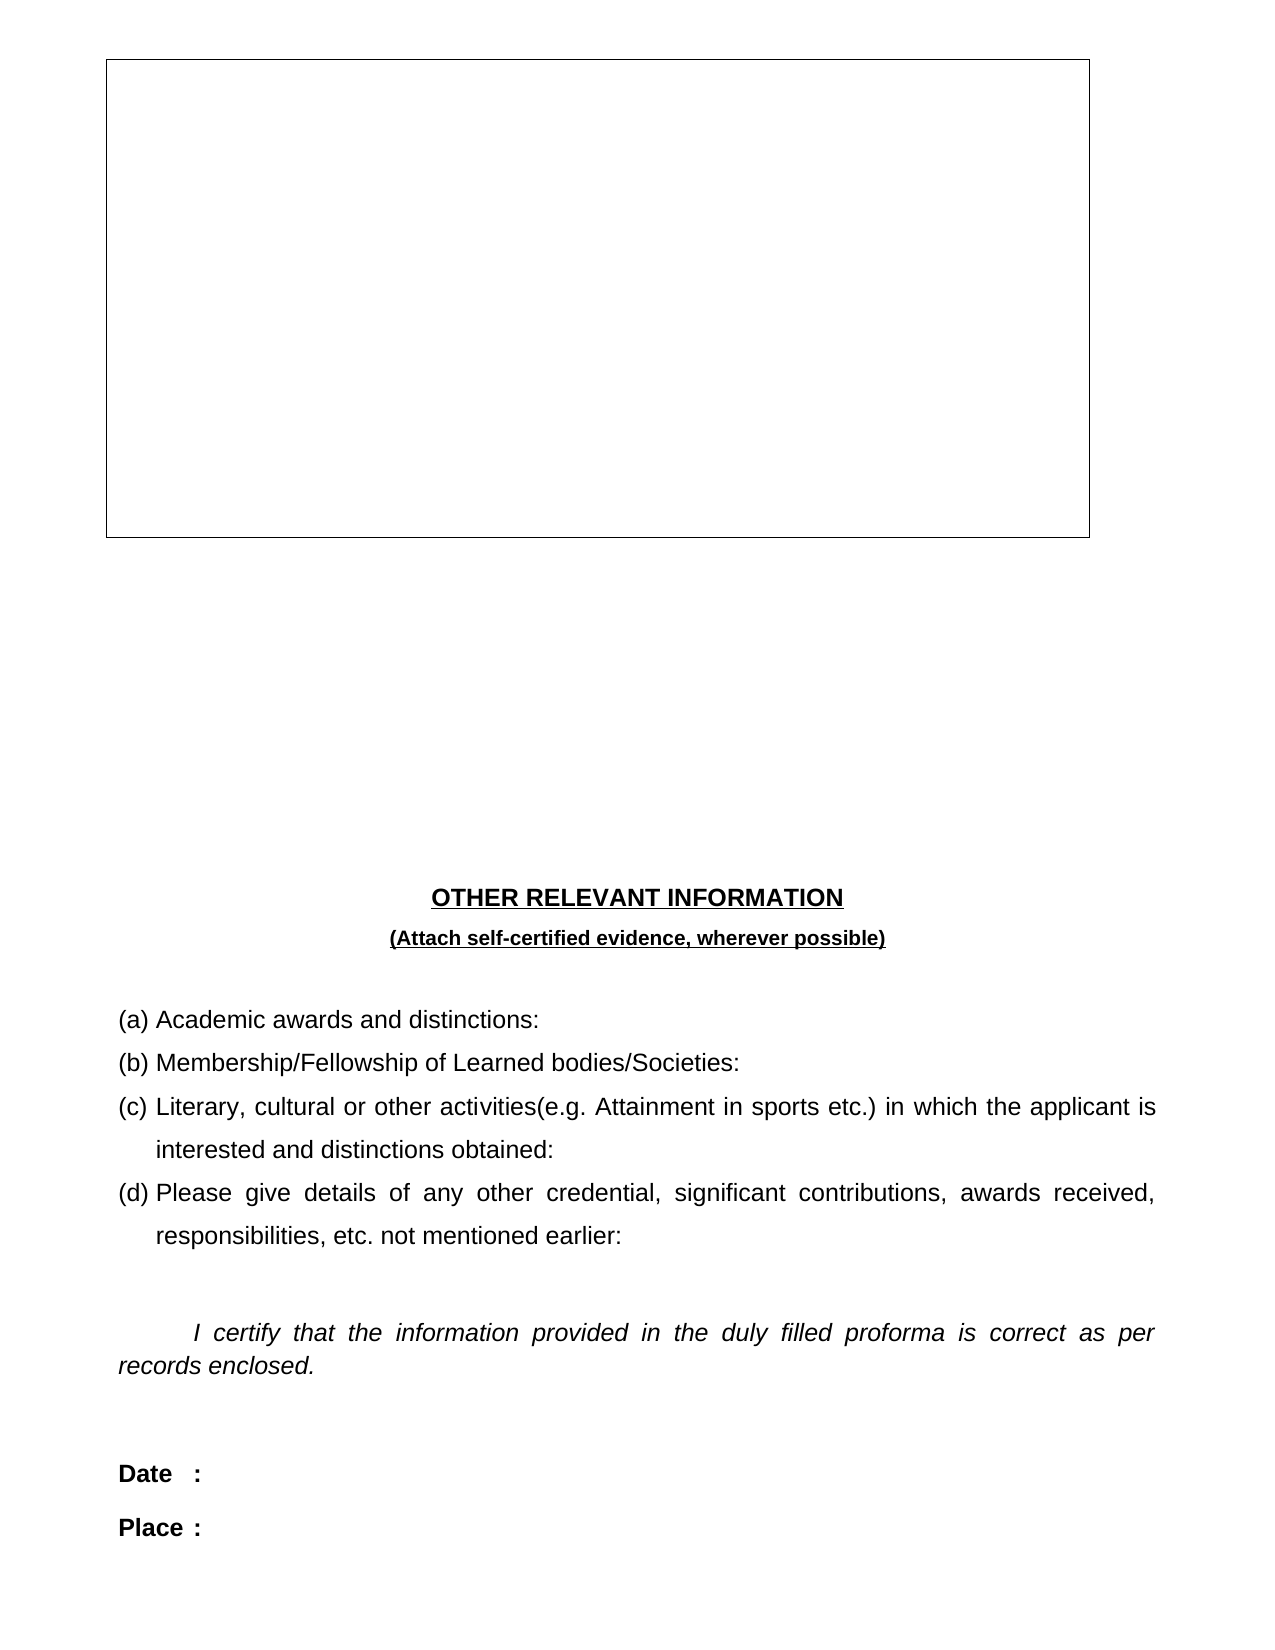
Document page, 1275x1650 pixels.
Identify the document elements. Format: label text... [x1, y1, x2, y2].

text I certify that the information provided in the duly filled proforma is correct as per records enclosed. [118, 1318, 1157, 1380]
list OTHER RELEVANT INFORMATION [118, 883, 1157, 912]
text Date : [118, 1459, 1157, 1487]
list Membership/Fellowship of Learned bodies/Societies: [118, 1048, 1157, 1077]
list Please give details of any other credential, significant contributions, awards received, responsibilities, etc. not mentioned earlier: [118, 1178, 1157, 1250]
list (Attach self-certified evidence, wherever possible) [118, 926, 1157, 950]
table_header [107, 60, 1089, 537]
list Academic awards and distinctions: [118, 1005, 1157, 1034]
list Literary, cultural or other activities(e.g. Attainment in sports etc.) in which the applicant is interested and distinctions obtained: [118, 1092, 1157, 1163]
text Place : [118, 1512, 1157, 1541]
